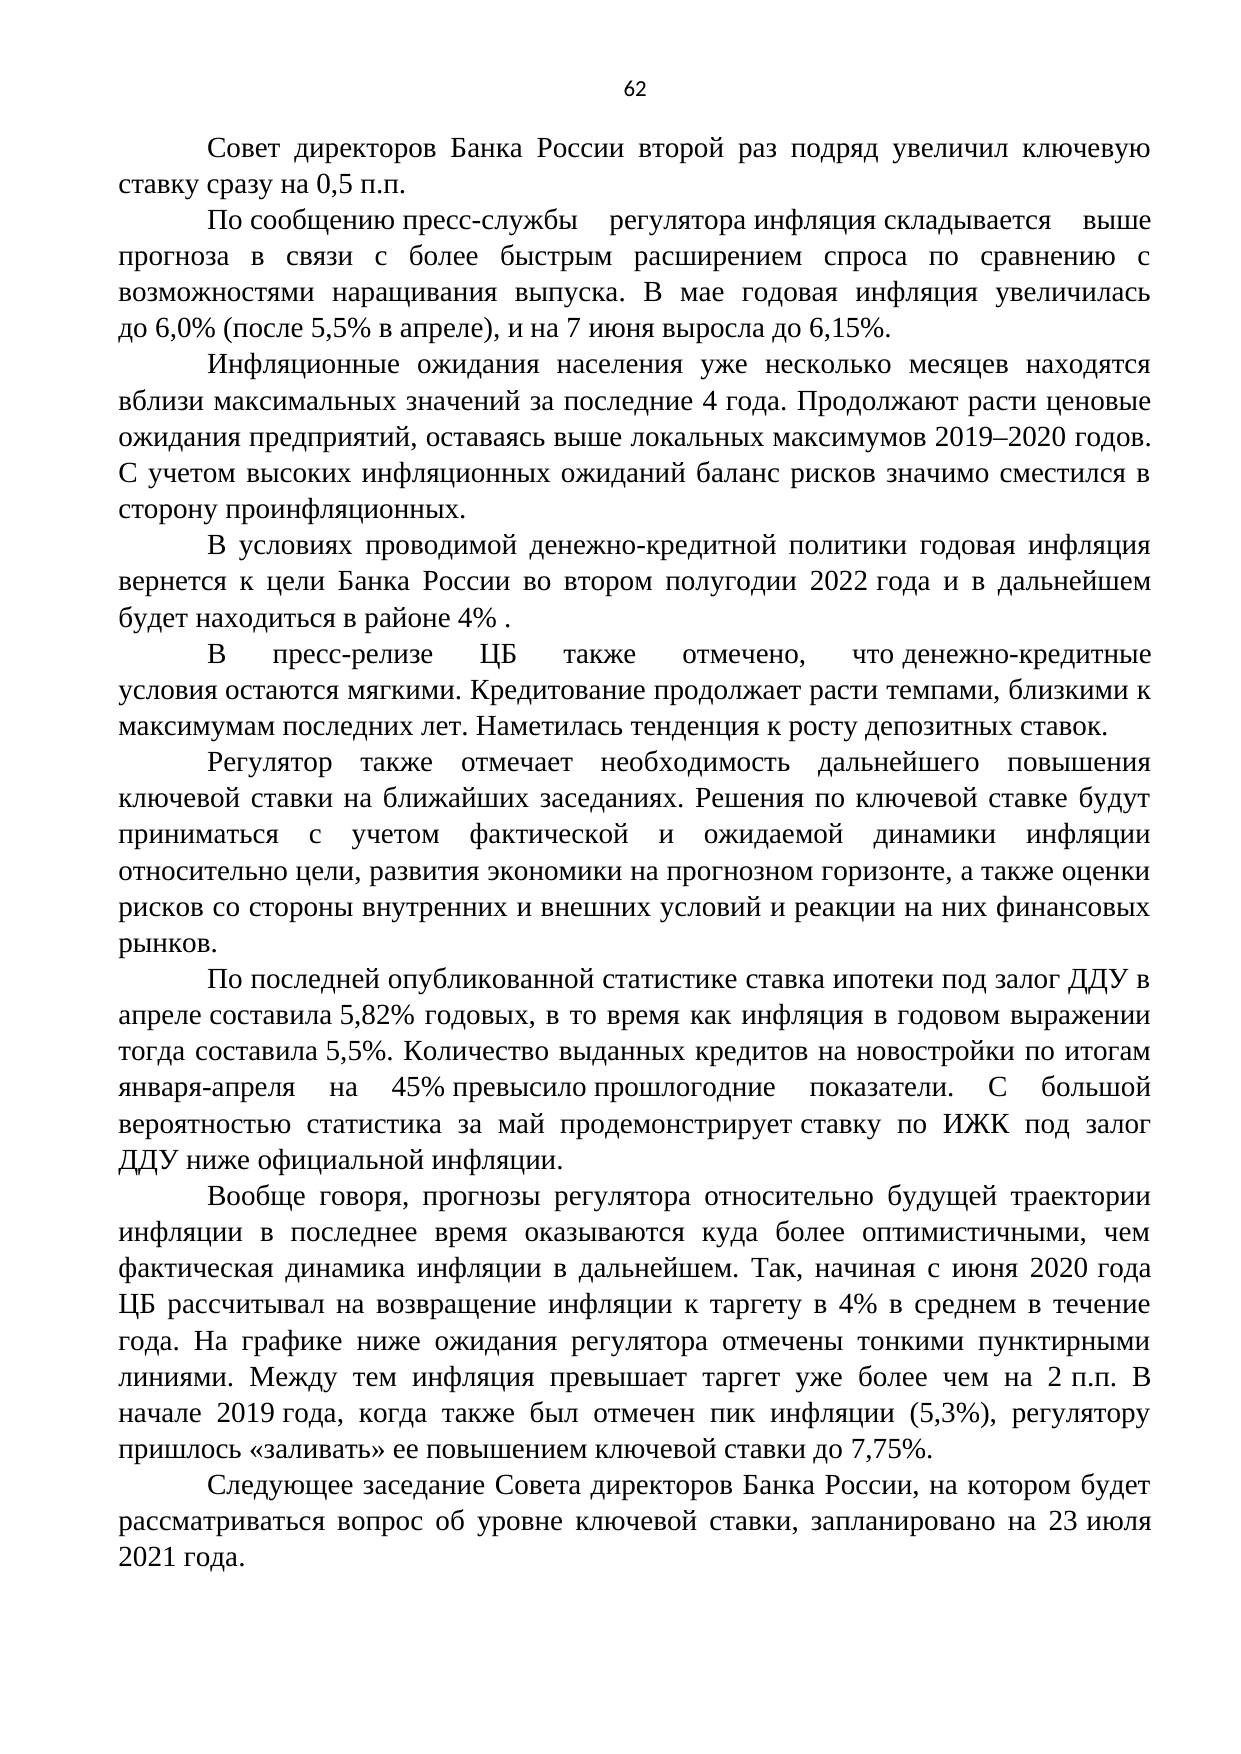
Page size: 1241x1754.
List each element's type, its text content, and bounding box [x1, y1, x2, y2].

text По сообщению пресс-службы регулятора инфляция складывается выше прогноза в связи с более быстрым расширением спроса по сравнению с возможностями наращивания выпуска. В мае годовая инфляция увеличилась до 6,0% (после 5,5% в апреле), и на 7 июня выросла до 6,15%. [118, 202, 1152, 344]
text Вообще говоря, прогнозы регулятора относительно будущей траектории инфляции в последнее время оказываются куда более оптимистичными, чем фактическая динамика инфляции в дальнейшем. Так, начиная с июня 2020 года ЦБ рассчитывал на возвращение инфляции к таргету в 4% в среднем в течение года. На графике ниже ожидания регулятора отмечены тонкими пунктирными линиями. Между тем инфляция превышает таргет уже более чем на 2 п.п. В начале 2019 года, когда также был отмечен пик инфляции (5,3%), регулятору пришлось «заливать» ее повышением ключевой ставки до 7,75%. [118, 1178, 1152, 1464]
text В пресс-релизе ЦБ также отмечено, что денежно-кредитные условия остаются мягкими. Кредитование продолжает расти темпами, близкими к максимумам последних лет. Наметилась тенденция к росту депозитных ставок. [118, 636, 1152, 742]
text Регулятор также отмечает необходимость дальнейшего повышения ключевой ставки на ближайших заседаниях. Решения по ключевой ставке будут приниматься с учетом фактической и ожидаемой динамики инфляции относительно цели, развития экономики на прогнозном горизонте, а также оценки рисков со стороны внутренних и внешних условий и реакции на них финансовых рынков. [118, 744, 1152, 958]
text В условиях проводимой денежно-кредитной политики годовая инфляция вернется к цели Банка России во втором полугодии 2022 года и в дальнейшем будет находиться в районе 4% . [118, 527, 1152, 633]
text Совет директоров Банка России второй раз подряд увеличил ключевую ставку сразу на 0,5 п.п. [118, 130, 1152, 199]
text Следующее заседание Совета директоров Банка России, на котором будет рассматриваться вопрос об уровне ключевой ставки, запланировано на 23 июля 2021 года. [118, 1467, 1152, 1573]
text По последней опубликованной статистике ставка ипотеки под залог ДДУ в апреле составила 5,82% годовых, в то время как инфляция в годовом выражении тогда составила 5,5%. Количество выданных кредитов на новостройки по итогам января-апреля на 45% превысило прошлогодние показатели. С большой вероятностью статистика за май продемонстрирует ставку по ИЖК под залог ДДУ ниже официальной инфляции. [118, 961, 1152, 1175]
text Инфляционные ожидания населения уже несколько месяцев находятся вблизи максимальных значений за последние 4 года. Продолжают расти ценовые ожидания предприятий, оставаясь выше локальных максимумов 2019–2020 годов. C учетом высоких инфляционных ожиданий баланс рисков значимо сместился в сторону проинфляционных. [118, 347, 1152, 525]
